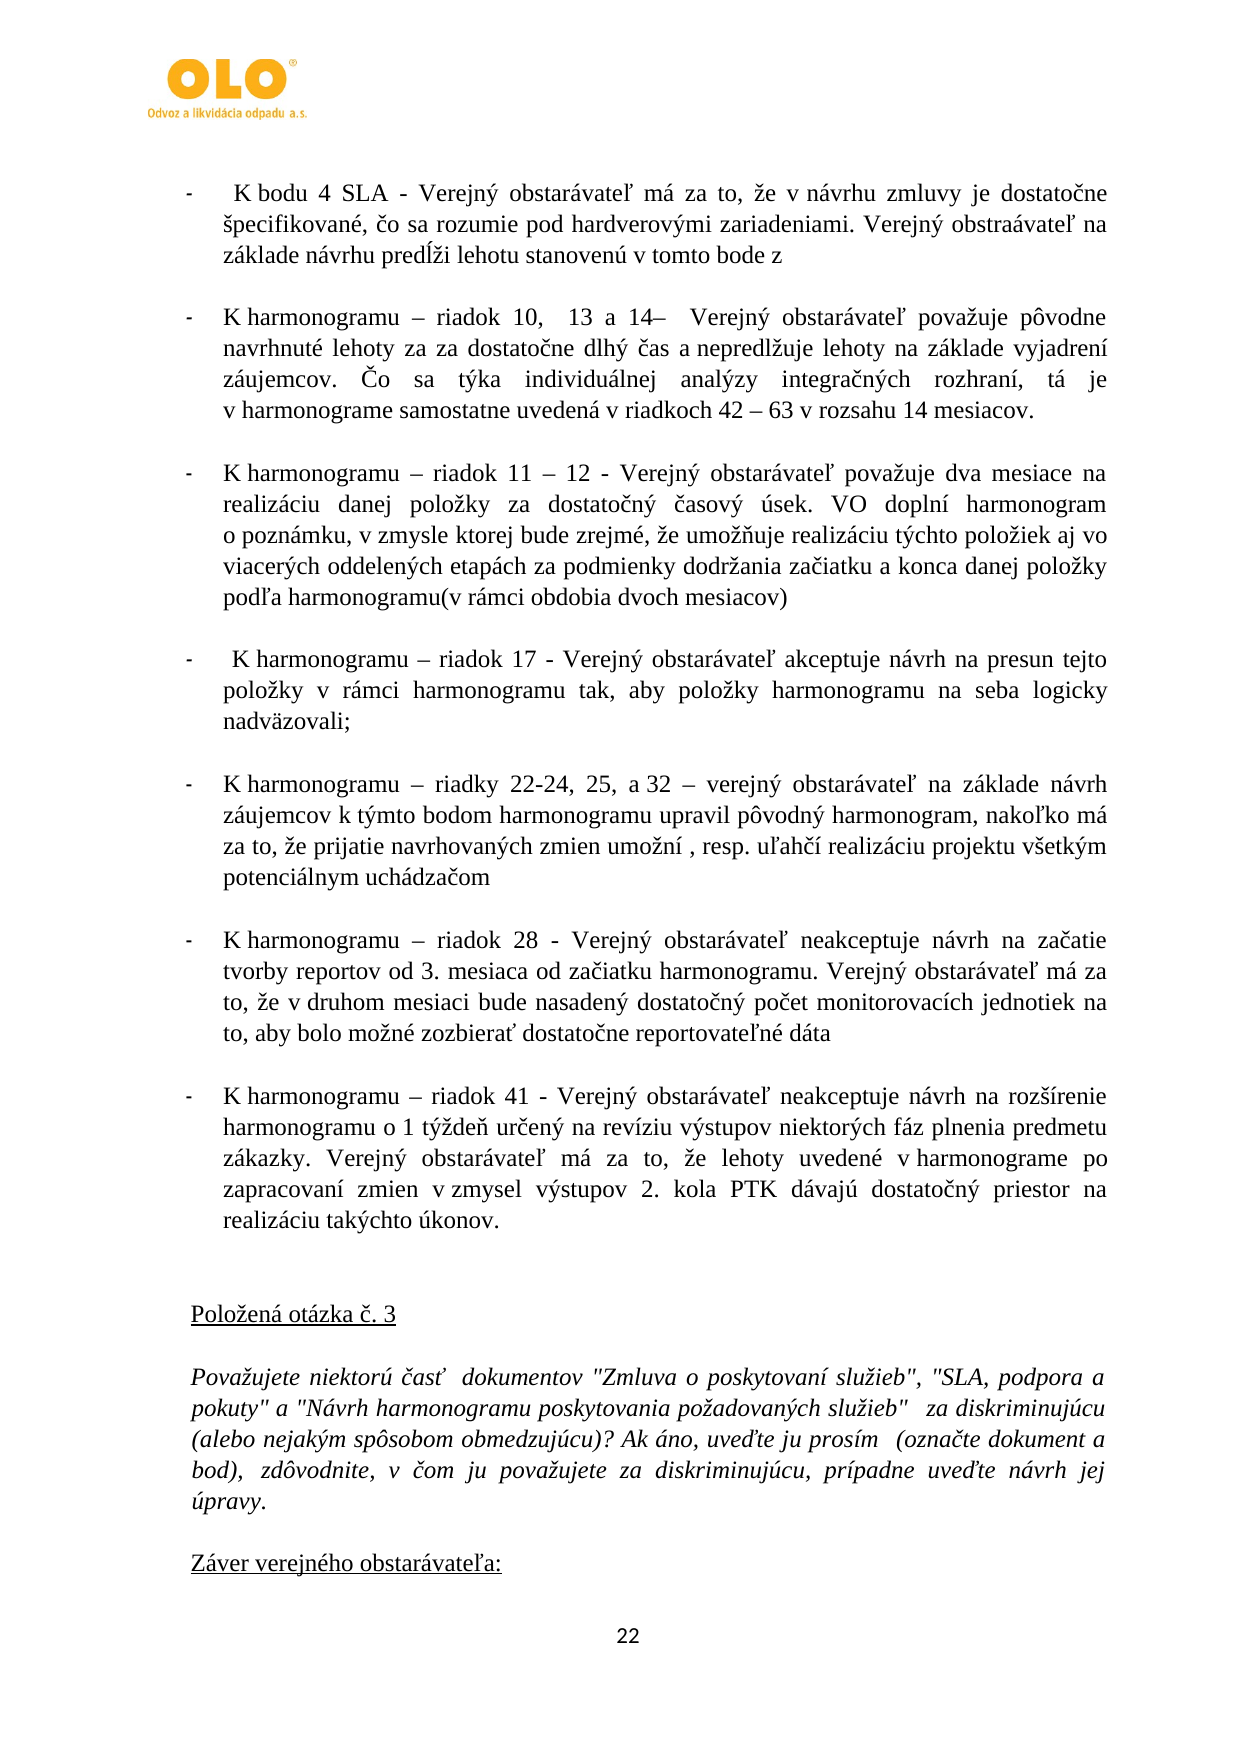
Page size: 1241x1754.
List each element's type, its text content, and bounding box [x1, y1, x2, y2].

list K harmonogramu – riadok 41 - Verejný obstarávateľ neakceptuje návrh na rozšírenie harmonogramu o 1 týždeň určený na revíziu výstupov niektorých fáz plnenia predmetu zákazky. Verejný obstarávateľ má za to, že lehoty uvedené v harmonograme po zapracovaní zmien v zmysel výstupov 2. kola PTK dávajú dostatočný priestor na realizáciu takýchto úkonov. [185, 1081, 1108, 1234]
list K harmonogramu – riadky 22-24, 25, a 32 – verejný obstarávateľ na základe návrh záujemcov k týmto bodom harmonogramu upravil pôvodný harmonogram, nakoľko má za to, že prijatie navrhovaných zmien umožní , resp. uľahčí realizáciu projektu všetkým potenciálnym uchádzačom [185, 768, 1108, 891]
list K harmonogramu – riadok 28 - Verejný obstarávateľ neakceptuje návrh na začatie tvorby reportov od 3. mesiaca od začiatku harmonogramu. Verejný obstarávateľ má za to, že v druhom mesiaci bude nasadený dostatočný počet monitorovacích jednotiek na to, aby bolo možné zozbierať dostatočne reportovateľné dáta [185, 925, 1108, 1047]
list K harmonogramu – riadok 11 – 12 - Verejný obstarávateľ považuje dva mesiace na realizáciu danej položky za dostatočný časový úsek. VO doplní harmonogram o poznámku, v zmysle ktorej bude zrejmé, že umožňuje realizáciu týchto položiek aj vo viacerých oddelených etapách za podmienky dodržania začiatku a konca danej položky podľa harmonogramu(v rámci obdobia dvoch mesiacov) [185, 458, 1108, 611]
picture [147, 59, 307, 120]
list K harmonogramu – riadok 10, 13 a 14– Verejný obstarávateľ považuje pôvodne navrhnuté lehoty za za dostatočne dlhý čas a nepredlžuje lehoty na základe vyjadrení záujemcov. Čo sa týka individuálnej analýzy integračných rozhraní, tá je v harmonograme samostatne uvedená v riadkoch 42 – 63 v rozsahu 14 mesiacov. [185, 302, 1108, 424]
text Položená otázka č. 3 [190, 1299, 1108, 1328]
text Záver verejného obstarávateľa: [190, 1548, 1108, 1577]
list K harmonogramu – riadok 17 - Verejný obstarávateľ akceptuje návrh na presun tejto položky v rámci harmonogramu tak, aby položky harmonogramu na seba logicky nadväzovali; [185, 644, 1108, 735]
text Považujete niektorú časť dokumentov "Zmluva o poskytovaní služieb", "SLA, podpora a pokuty" a "Návrh harmonogramu poskytovania požadovaných služieb" za diskriminujúcu (alebo nejakým spôsobom obmedzujúcu)? Ak áno, uveďte ju prosím (označte dokument a bod), zdôvodnite, v čom ju považujete za diskriminujúcu, prípadne uveďte návrh jej úpravy. [190, 1362, 1108, 1514]
list K bodu 4 SLA - Verejný obstarávateľ má za to, že v návrhu zmluvy je dostatočne špecifikované, čo sa rozumie pod hardverovými zariadeniami. Verejný obstraávateľ na základe návrhu predĺži lehotu stanovenú v tomto bode z [185, 177, 1108, 268]
